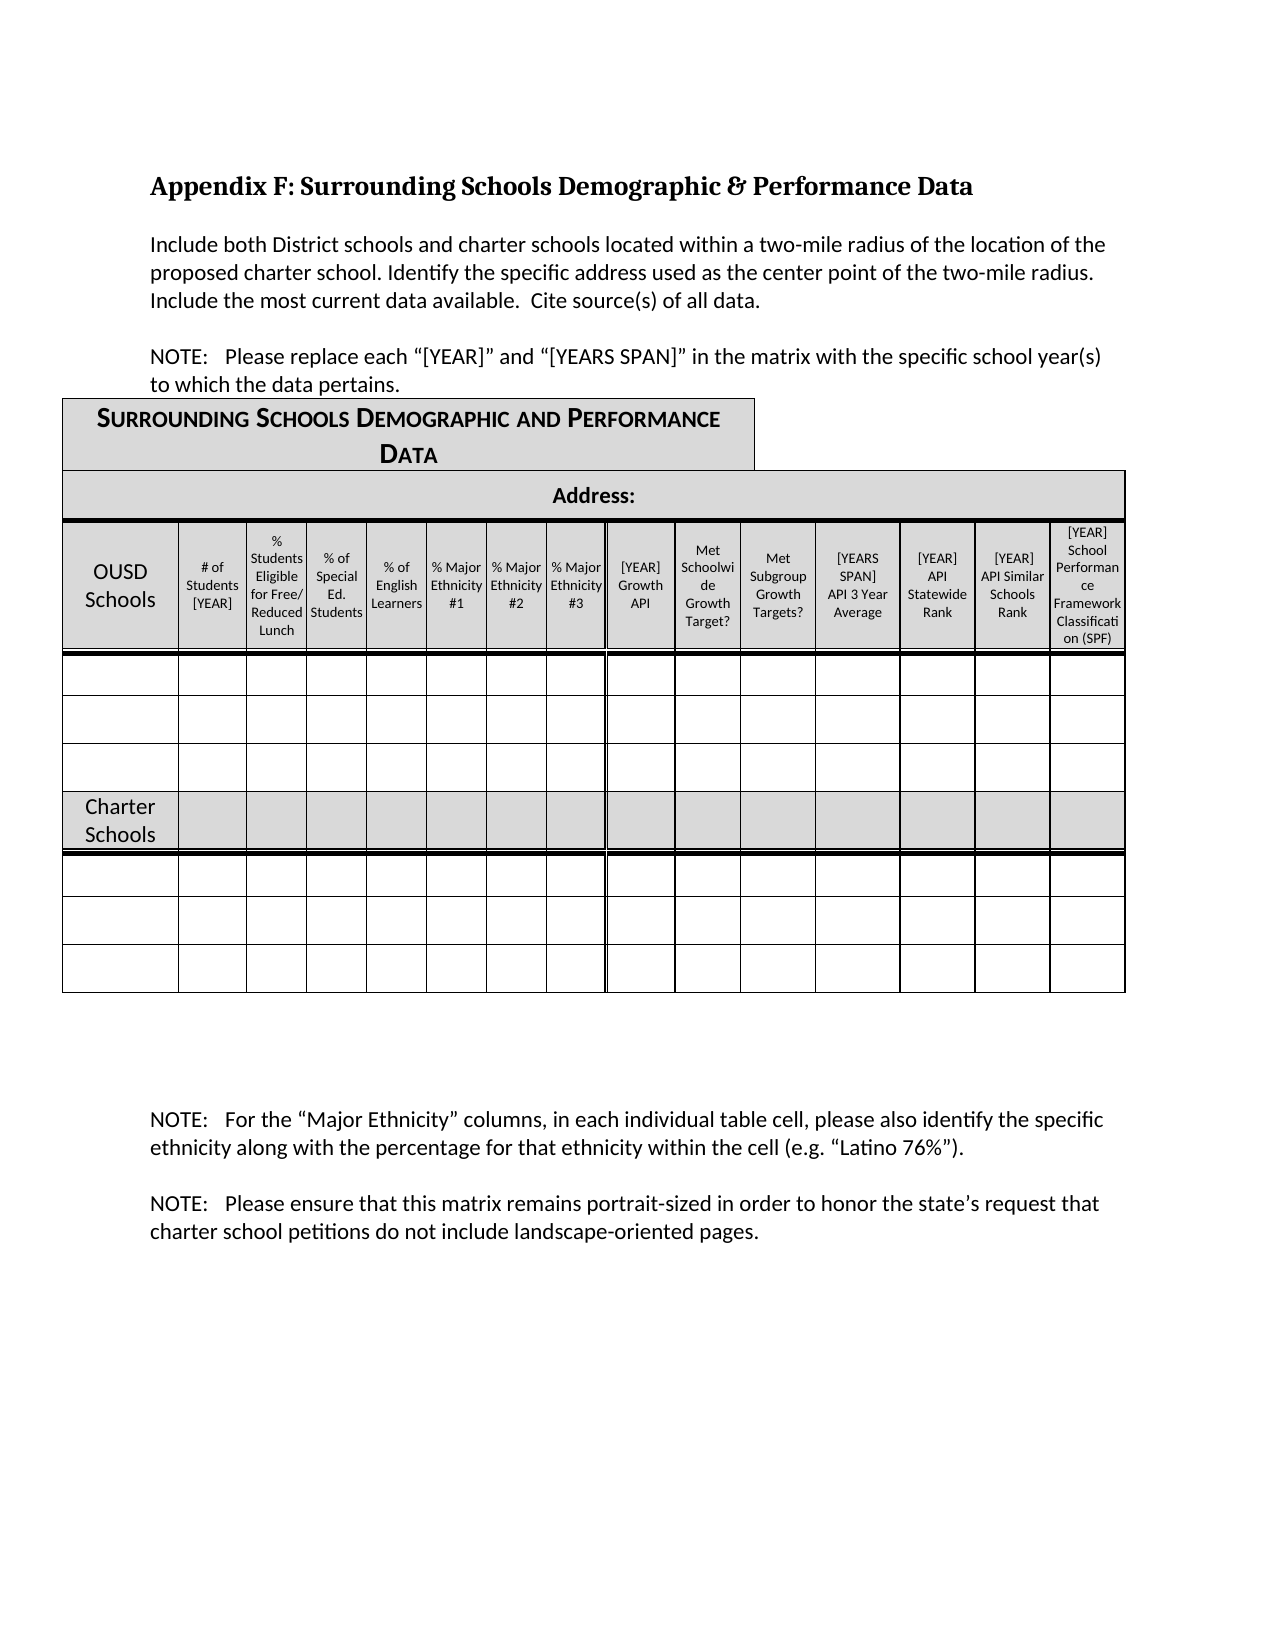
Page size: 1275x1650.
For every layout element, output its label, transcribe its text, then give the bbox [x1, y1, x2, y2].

table_cell [976, 856, 1049, 896]
table_cell [1051, 945, 1124, 992]
table_cell [427, 945, 486, 992]
table_cell [367, 696, 426, 743]
table_cell [608, 945, 674, 992]
table_cell [367, 897, 426, 944]
table_cell [741, 945, 815, 992]
table_cell [1051, 792, 1124, 848]
table_cell [901, 897, 974, 944]
table_cell [179, 792, 246, 848]
table_cell [547, 792, 604, 848]
table_cell [976, 945, 1049, 992]
table_cell [YEAR] API Similar Schools Rank [976, 523, 1049, 648]
table_cell [487, 856, 546, 896]
table_cell [676, 744, 740, 791]
table_cell % Major Ethnicity #3 [547, 523, 604, 648]
table_cell [901, 744, 974, 791]
table_cell [179, 696, 246, 743]
table_cell [247, 656, 306, 695]
table_cell [901, 856, 974, 896]
table_cell [307, 945, 366, 992]
table_cell % of English Learners [367, 523, 426, 648]
subtitle Appendix F: Surrounding Schools Demographic & Performance Data [150, 171, 1125, 202]
table_cell [608, 744, 674, 791]
table_cell [307, 792, 366, 848]
table_cell [247, 792, 306, 848]
table_cell [547, 856, 604, 896]
table_cell [816, 945, 899, 992]
table_cell [487, 744, 546, 791]
table_cell [741, 696, 815, 743]
table_cell [307, 656, 366, 695]
table_cell [YEARS SPAN] API 3 Year Average [816, 523, 899, 648]
table_cell [179, 856, 246, 896]
table_cell [676, 856, 740, 896]
table_cell [547, 897, 604, 944]
table_cell [179, 744, 246, 791]
table_cell [976, 897, 1049, 944]
table_cell [608, 897, 674, 944]
table_cell [976, 696, 1049, 743]
table_cell [901, 656, 974, 695]
table_cell [427, 656, 486, 695]
table_cell [367, 945, 426, 992]
table_cell [976, 656, 1049, 695]
table_cell [676, 696, 740, 743]
table_cell [63, 656, 178, 695]
table_cell [816, 792, 899, 848]
table_cell [741, 856, 815, 896]
table_cell [676, 792, 740, 848]
table_cell [427, 696, 486, 743]
text Include both District schools and charter schools located within a two-mile radius of the location of the proposed charter school. Identify the specific address used as the center point of the two-mile radius. Include the most current data available. Cite source(s) of all data. [150, 230, 1125, 314]
table_cell % Major Ethnicity #2 [487, 523, 546, 648]
table_cell % Students Eligible for Free/ Reduced Lunch [247, 523, 306, 648]
table_cell # of Students [YEAR] [179, 523, 246, 648]
table_cell [547, 945, 604, 992]
table_cell [816, 744, 899, 791]
table_cell [63, 945, 178, 992]
table_cell [901, 792, 974, 848]
table_cell [427, 897, 486, 944]
table_cell OUSD Schools [63, 523, 178, 648]
table_cell Met Schoolwide Growth Target? [676, 523, 740, 648]
table_cell [547, 656, 604, 695]
table_cell [816, 696, 899, 743]
table_cell [YEAR] School Performance Framework Classification (SPF) [1051, 523, 1124, 648]
table_cell [741, 792, 815, 848]
table_cell [367, 744, 426, 791]
table_cell [247, 897, 306, 944]
table_cell [976, 792, 1049, 848]
table_cell [427, 792, 486, 848]
table_cell [741, 744, 815, 791]
table_cell % Major Ethnicity #1 [427, 523, 486, 648]
table_cell [816, 856, 899, 896]
table_cell [427, 744, 486, 791]
table_cell [816, 656, 899, 695]
table_cell [1051, 656, 1124, 695]
table_cell [741, 656, 815, 695]
table_cell [1051, 744, 1124, 791]
table_cell Charter Schools [63, 792, 178, 848]
table_cell [307, 856, 366, 896]
table_cell [487, 897, 546, 944]
table_cell [487, 792, 546, 848]
table_cell [179, 656, 246, 695]
table_cell [547, 696, 604, 743]
table_cell [247, 744, 306, 791]
table_cell [676, 897, 740, 944]
table_cell [247, 856, 306, 896]
table_cell [63, 744, 178, 791]
table_cell [179, 945, 246, 992]
table_cell % of Special Ed. Students [307, 523, 366, 648]
table_cell Met Subgroup Growth Targets? [741, 523, 815, 648]
table_cell [247, 696, 306, 743]
text NOTE: For the “Major Ethnicity” columns, in each individual table cell, please also identify the specific ethnicity along with the percentage for that ethnicity within the cell (e.g. “Latino 76%”). [150, 1105, 1125, 1161]
table_cell [307, 744, 366, 791]
table_cell [901, 696, 974, 743]
table_cell [816, 897, 899, 944]
table_cell [676, 945, 740, 992]
table_cell [1051, 696, 1124, 743]
table_cell [63, 897, 178, 944]
table_cell [487, 945, 546, 992]
table_cell [547, 744, 604, 791]
table_cell [179, 897, 246, 944]
table_cell [976, 744, 1049, 791]
text NOTE: Please replace each “[YEAR]” and “[YEARS SPAN]” in the matrix with the specific school year(s) to which the data pertains. [150, 342, 1125, 398]
table_cell [307, 696, 366, 743]
table_cell [608, 856, 674, 896]
table_cell [608, 792, 674, 848]
table_cell [247, 945, 306, 992]
table_cell [YEAR] API Statewide Rank [901, 523, 974, 648]
table_cell [367, 656, 426, 695]
table_cell [63, 856, 178, 896]
table_cell Address: [63, 471, 1124, 518]
table_cell [901, 945, 974, 992]
table_cell [367, 792, 426, 848]
table_cell [427, 856, 486, 896]
table_cell [487, 656, 546, 695]
table_cell [307, 897, 366, 944]
table_cell [63, 696, 178, 743]
table_cell [1051, 897, 1124, 944]
table_cell [YEAR] Growth API [608, 523, 674, 648]
table_cell [676, 656, 740, 695]
table_cell [608, 656, 674, 695]
table_cell [1051, 856, 1124, 896]
table_cell [487, 696, 546, 743]
table_cell [608, 696, 674, 743]
text NOTE: Please ensure that this matrix remains portrait-sized in order to honor the state’s request that charter school petitions do not include landscape-oriented pages. [150, 1189, 1125, 1245]
table_cell [367, 856, 426, 896]
table_cell [741, 897, 815, 944]
table_header Surrounding Schools Demographic and Performance Data [63, 399, 754, 470]
